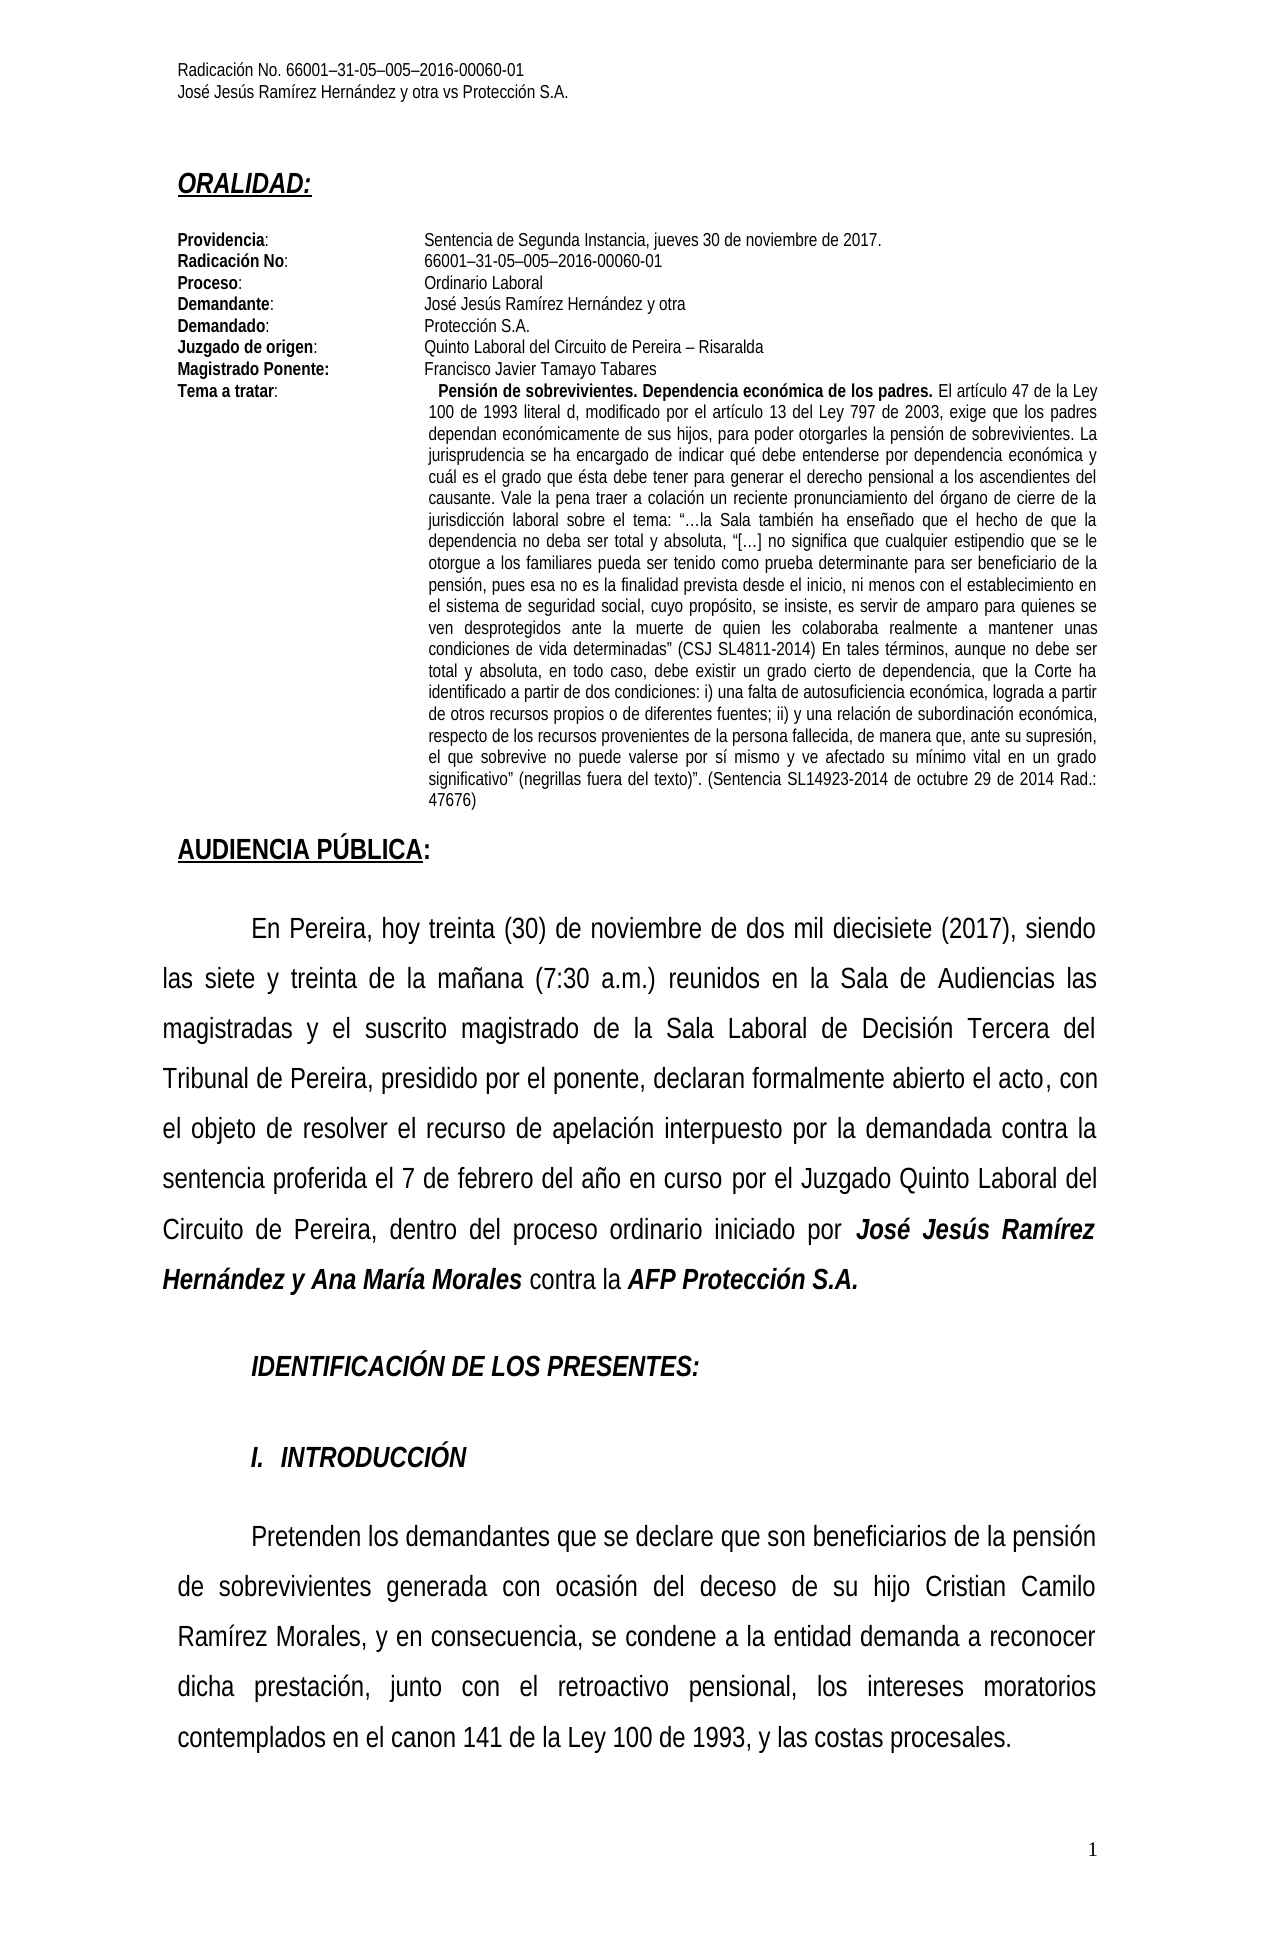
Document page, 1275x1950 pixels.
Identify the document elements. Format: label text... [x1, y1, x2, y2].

text Proceso: Ordinario Laboral [162, 272, 1098, 293]
text IDENTIFICACIÓN DE LOS PRESENTES: [162, 1345, 1098, 1383]
text ORALIDAD: [177, 166, 1098, 200]
text Providencia: Sentencia de Segunda Instancia, jueves 30 de noviembre de 2017. [162, 228, 1098, 250]
text Magistrado Ponente: Francisco Javier Tamayo Tabares [162, 358, 1098, 379]
text Demandado: Protección S.A. [162, 315, 1098, 336]
text En Pereira, hoy treinta (30) de noviembre de dos mil diecisiete (2017), siendo las siete y treinta de la mañana (7:30 a.m.) reunidos en la Sala de Audiencias las magistradas y el suscrito magistrado de la Sala Laboral de Decisión Tercera del Tribunal de Pereira, presidido por el ponente, declaran formalmente abierto el acto, con el objeto de resolver el recurso de apelación interpuesto por la demandada contra la sentencia proferida el 7 de febrero del año en curso por el Juzgado Quinto Laboral del Circuito de Pereira, dentro del proceso ordinario iniciado por José Jesús Ramírez Hernández y Ana María Morales contra la AFP Protección S.A. [162, 911, 1098, 1295]
text Tema a tratar: Pensión de sobrevivientes. Dependencia económica de los padres. El artículo 47 de la Ley 100 de 1993 literal d, modificado por el artículo 13 del Ley 797 de 2003, exige que los padres dependan económicamente de sus hijos, para poder otorgarles la pensión de sobrevivientes. La jurisprudencia se ha encargado de indicar qué debe entenderse por dependencia económica y cuál es el grado que ésta debe tener para generar el derecho pensional a los ascendientes del causante. Vale la pena traer a colación un reciente pronunciamiento del órgano de cierre de la jurisdicción laboral sobre el tema: “…la Sala también ha enseñado que el hecho de que la dependencia no deba ser total y absoluta, “[…] no significa que cualquier estipendio que se le otorgue a los familiares pueda ser tenido como prueba determinante para ser beneficiario de la pensión, pues esa no es la finalidad prevista desde el inicio, ni menos con el establecimiento en el sistema de seguridad social, cuyo propósito, se insiste, es servir de amparo para quienes se ven desprotegidos ante la muerte de quien les colaboraba realmente a mantener unas condiciones de vida determinadas” (CSJ SL4811-2014) En tales términos, aunque no debe ser total y absoluta, en todo caso, debe existir un grado cierto de dependencia, que la Corte ha identificado a partir de dos condiciones: i) una falta de autosuficiencia económica, lograda a partir de otros recursos propios o de diferentes fuentes; ii) y una relación de subordinación económica, respecto de los recursos provenientes de la persona fallecida, de manera que, ante su supresión, el que sobrevive no puede valerse por sí mismo y ve afectado su mínimo vital en un grado significativo” (negrillas fuera del texto)”. (Sentencia SL14923-2014 de octubre 29 de 2014 Rad.: 47676) [177, 379, 1098, 811]
text Demandante: José Jesús Ramírez Hernández y otra [162, 293, 1098, 315]
list INTRODUCCIÓN [251, 1440, 1098, 1474]
text Pretenden los demandantes que se declare que son beneficiarios de la pensión de sobrevivientes generada con ocasión del deceso de su hijo Cristian Camilo Ramírez Morales, y en consecuencia, se condene a la entidad demanda a reconocer dicha prestación, junto con el retroactivo pensional, los intereses moratorios contemplados en el canon 141 de la Ley 100 de 1993, y las costas procesales. [177, 1519, 1098, 1753]
text Radicación No: 66001–31-05–005–2016-00060-01 [162, 250, 1098, 272]
text AUDIENCIA PÚBLICA: [162, 832, 1098, 866]
text Juzgado de origen: Quinto Laboral del Circuito de Pereira – Risaralda [162, 336, 1098, 358]
